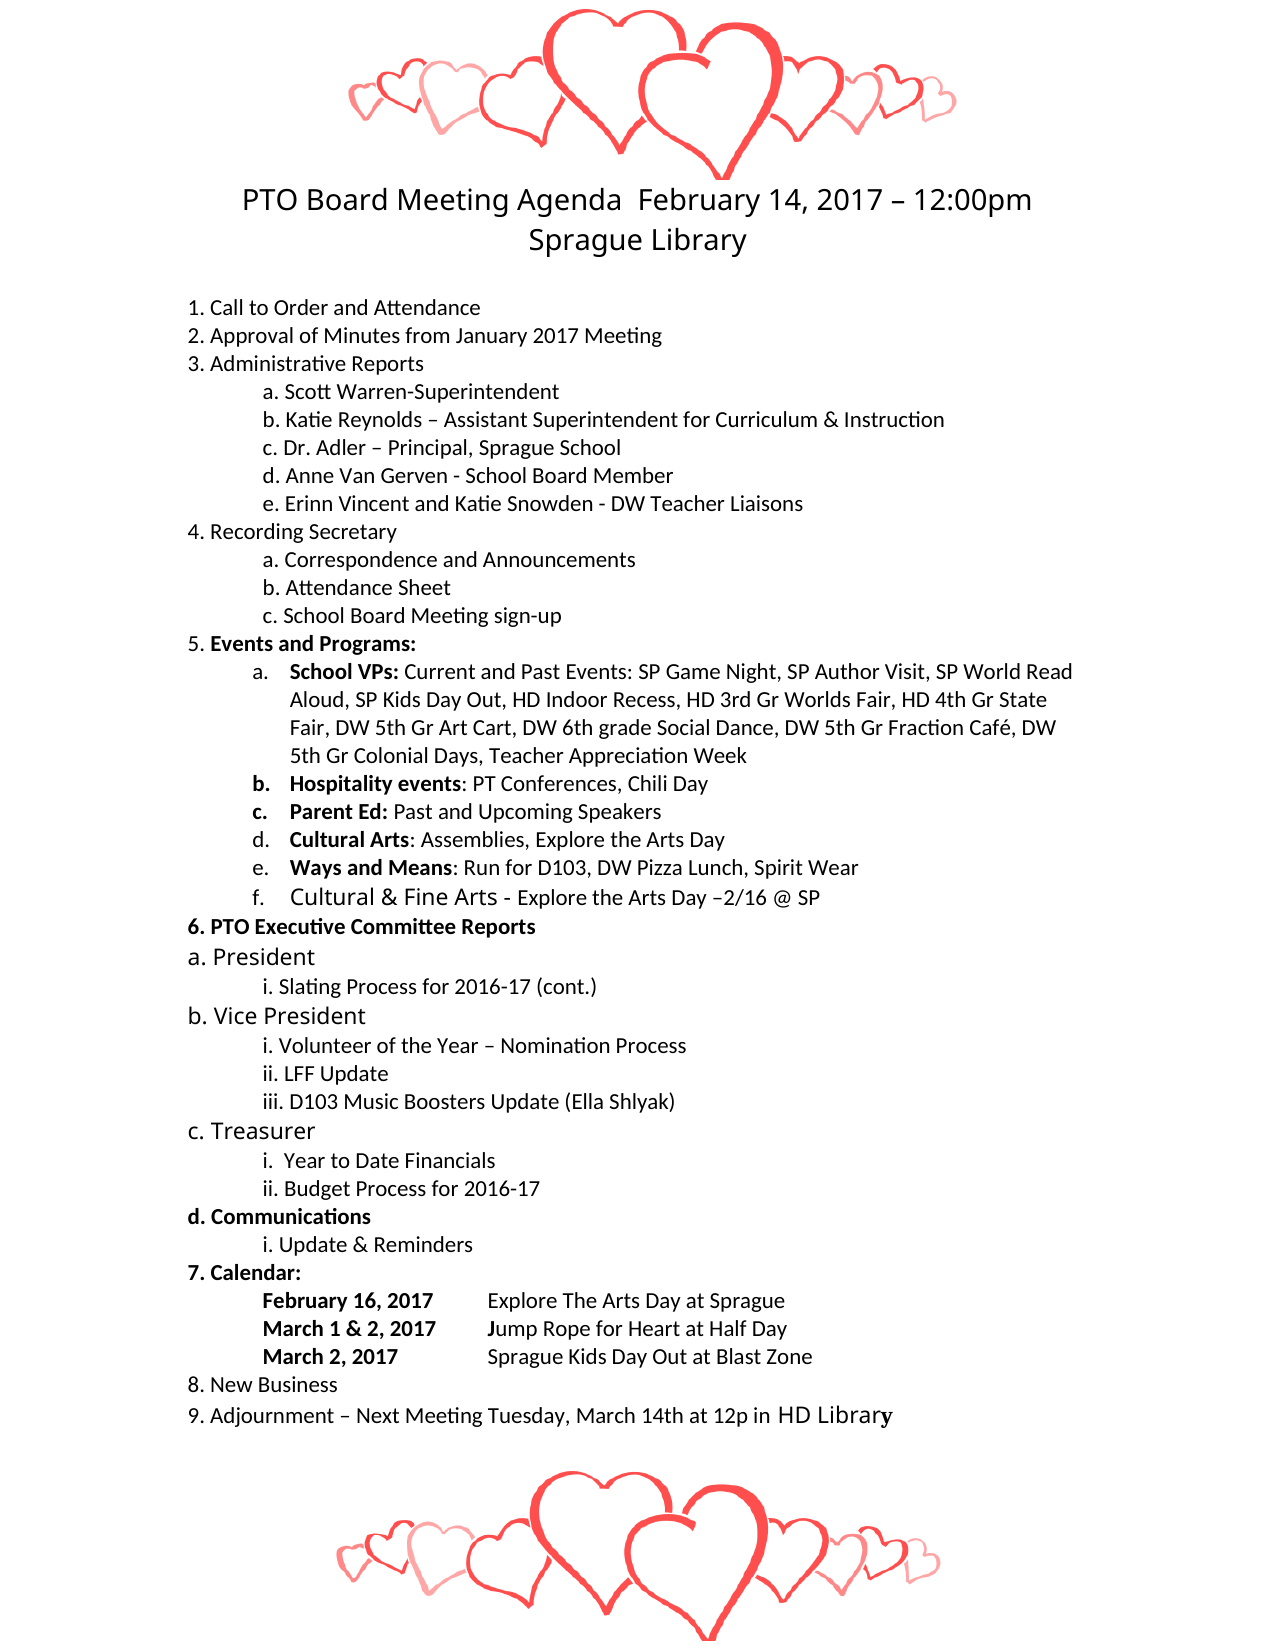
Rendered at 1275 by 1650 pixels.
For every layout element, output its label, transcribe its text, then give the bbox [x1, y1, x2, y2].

text c. Dr. Adler – Principal, Sprague School [187, 433, 1087, 461]
text c. School Board Meeting sign-up [187, 601, 1087, 629]
picture [344, 9, 959, 180]
text d. Communications [187, 1202, 1087, 1230]
text a. Scott Warren-Superintendent [187, 377, 1087, 405]
text c. Treasurer [187, 1115, 1087, 1146]
text Sprague Library [187, 219, 1087, 259]
text d. Anne Van Gerven - School Board Member [187, 461, 1087, 489]
text i. Update & Reminders [187, 1230, 1087, 1258]
text b. Katie Reynolds – Assistant Superintendent for Curriculum & Instruction [187, 405, 1087, 433]
text ii. LFF Update [187, 1059, 1087, 1087]
text 3. Administrative Reports [187, 349, 1087, 377]
text e. Erinn Vincent and Katie Snowden - DW Teacher Liaisons [187, 489, 1087, 517]
text b. Attendance Sheet [187, 573, 1087, 601]
text February 16, 2017 Explore The Arts Day at Sprague [187, 1286, 1087, 1314]
list Cultural & Fine Arts - Explore the Arts Day –2/16 @ SP [252, 881, 1087, 912]
list Parent Ed: Past and Upcoming Speakers [252, 797, 1087, 825]
picture [332, 1471, 943, 1641]
text b. Vice President [187, 1000, 1087, 1031]
list Cultural Arts: Assemblies, Explore the Arts Day [252, 825, 1087, 853]
text i. Volunteer of the Year – Nomination Process [187, 1031, 1087, 1059]
text March 2, 2017 Sprague Kids Day Out at Blast Zone [187, 1342, 1087, 1371]
text PTO Board Meeting Agenda February 14, 2017 – 12:00pm [187, 179, 1087, 219]
text 7. Calendar: [187, 1258, 1087, 1286]
text 2. Approval of Minutes from January 2017 Meeting [187, 321, 1087, 349]
text i. Year to Date Financials [187, 1146, 1087, 1174]
text a. President [187, 941, 1087, 972]
text 4. Recording Secretary [187, 517, 1087, 545]
text i. Slating Process for 2016-17 (cont.) [187, 972, 1087, 1000]
text 9. Adjournment – Next Meeting Tuesday, March 14th at 12p in HD Library [187, 1398, 1087, 1430]
text 5. Events and Programs: [187, 629, 1087, 657]
text 8. New Business [187, 1371, 1087, 1398]
list Hospitality events: PT Conferences, Chili Day [252, 769, 1087, 797]
list School VPs: Current and Past Events: SP Game Night, SP Author Visit, SP World Read Aloud, SP Kids Day Out, HD Indoor Recess, HD 3rd Gr Worlds Fair, HD 4th Gr State Fair, DW 5th Gr Art Cart, DW 6th grade Social Dance, DW 5th Gr Fraction Café, DW 5th Gr Colonial Days, Teacher Appreciation Week [252, 657, 1087, 769]
text 6. PTO Executive Committee Reports [187, 912, 1087, 941]
text 1. Call to Order and Attendance [187, 293, 1087, 321]
text ii. Budget Process for 2016-17 [187, 1174, 1087, 1202]
list Ways and Means: Run for D103, DW Pizza Lunch, Spirit Wear [252, 853, 1087, 881]
text iii. D103 Music Boosters Update (Ella Shlyak) [187, 1087, 1087, 1115]
text March 1 & 2, 2017 Jump Rope for Heart at Half Day [187, 1314, 1087, 1342]
text a. Correspondence and Announcements [187, 545, 1087, 573]
